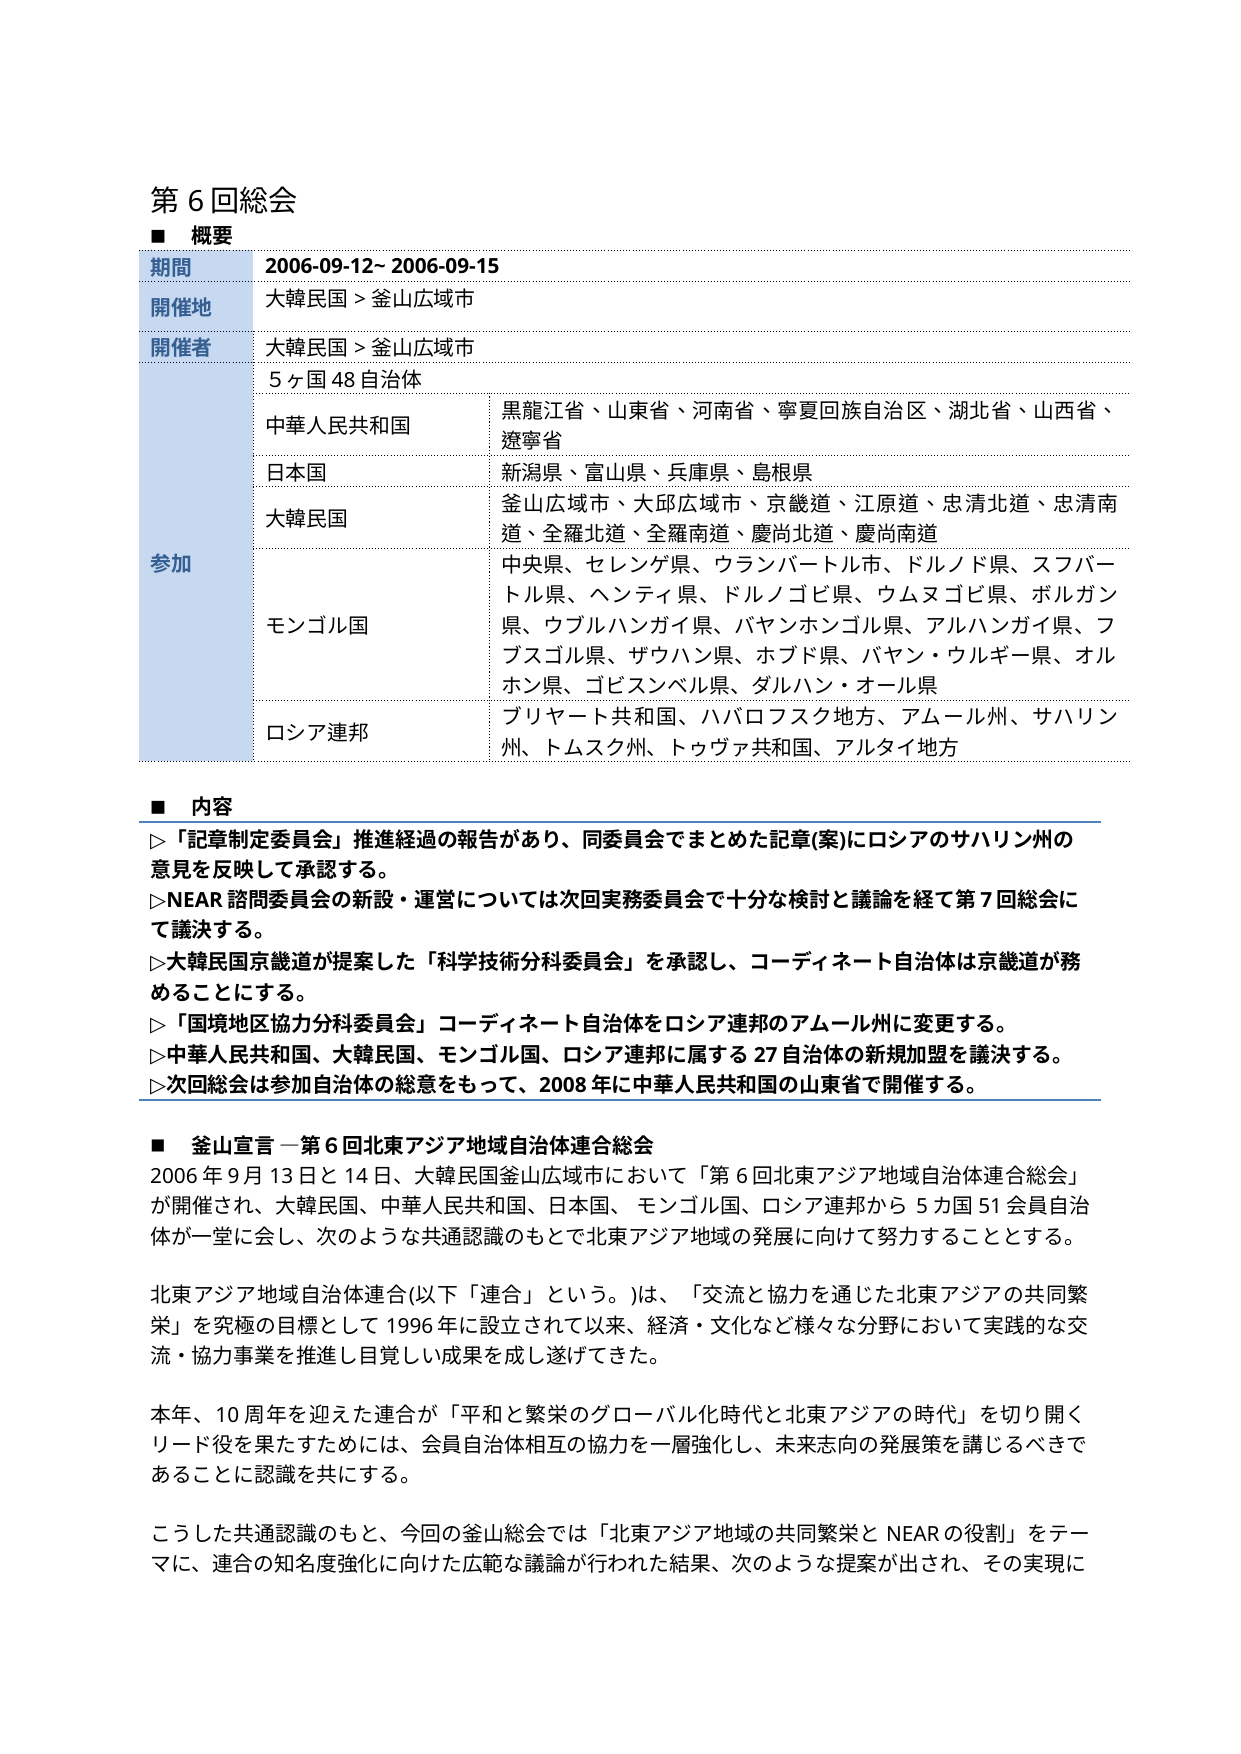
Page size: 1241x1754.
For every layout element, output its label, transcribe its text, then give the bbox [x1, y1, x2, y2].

table_cell ブリヤート共和国、ハバロフスク地方、アムール州、サハリン州、トムスク州、トゥヴァ共和国、アルタイ地方 [490, 700, 1130, 761]
table_cell 中華人民共和国 [254, 393, 489, 455]
table_header 2006-09-12~ 2006-09-15 [254, 250, 1130, 281]
table_cell ロシア連邦 [254, 700, 489, 761]
list 内容 [150, 791, 1090, 821]
table_cell 新潟県、富山県、兵庫県、島根県 [490, 455, 1130, 486]
table_cell 黒龍江省、山東省、河南省、寧夏回族自治区、湖北省、山西省、遼寧省 [490, 393, 1130, 455]
subtitle 第 6回総会 [150, 177, 1090, 219]
list 釜山宣言 ―第６回北東アジア地域自治体連合総会 [150, 1129, 1090, 1159]
text 2006年9月13日と14日、大韓民国釜山広域市において「第6回北東アジア地域自治体連合総会」が開催され、大韓民国、中華人民共和国、日本国、 モンゴル国、ロシア連邦から5カ国51会員自治体が一堂に会し、次のような共通認識のもとで北東アジア地域の発展に向けて努力することとする。 [150, 1159, 1090, 1250]
text 北東アジア地域自治体連合(以下「連合」という。)は、「交流と協力を通じた北東アジアの共同繁栄」を究極の目標として1996年に設立されて以来、経済・文化など様々な分野において実践的な交流・協力事業を推進し目覚しい成果を成し遂げてきた。 [150, 1279, 1090, 1369]
table_cell ５ヶ国48自治体 [254, 362, 1130, 393]
table_cell 中央県、セレンゲ県、ウランバートル市、ドルノド県、スフバートル県、ヘンティ県、ドルノゴビ県、ウムヌゴビ県、ボルガン県、ウブルハンガイ県、バヤンホンゴル県、アルハンガイ県、フブスゴル県、ザウハン県、ホブド県、バヤン・ウルギー県、オルホン県、ゴビスンベル県、ダルハン・オール県 [490, 548, 1130, 699]
table_cell 大韓民国 > 釜山広域市 [254, 281, 1130, 331]
table_cell 大韓民国 [254, 486, 489, 547]
table_cell 日本国 [254, 455, 489, 486]
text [150, 1517, 1090, 1578]
table_cell 開催地 [139, 281, 253, 331]
table_cell 参加 [139, 362, 253, 761]
table_cell モンゴル国 [254, 548, 489, 699]
table_cell 釜山広域市、大邱広域市、京畿道、江原道、忠清北道、忠清南道、全羅北道、全羅南道、慶尚北道、慶尚南道 [490, 486, 1130, 547]
table_cell 大韓民国 > 釜山広域市 [254, 331, 1130, 362]
text 本年、10周年を迎えた連合が「平和と繁栄のグローバル化時代と北東アジアの時代」を切り開くリード役を果たすためには、会員自治体相互の協力を一層強化し、未来志向の発展策を講じるべきであることに認識を共にする。 [150, 1398, 1090, 1489]
list 概要 [150, 219, 1090, 250]
table_cell 開催者 [139, 331, 253, 362]
table_header 期間 [139, 250, 253, 281]
table_header [139, 823, 1101, 1099]
